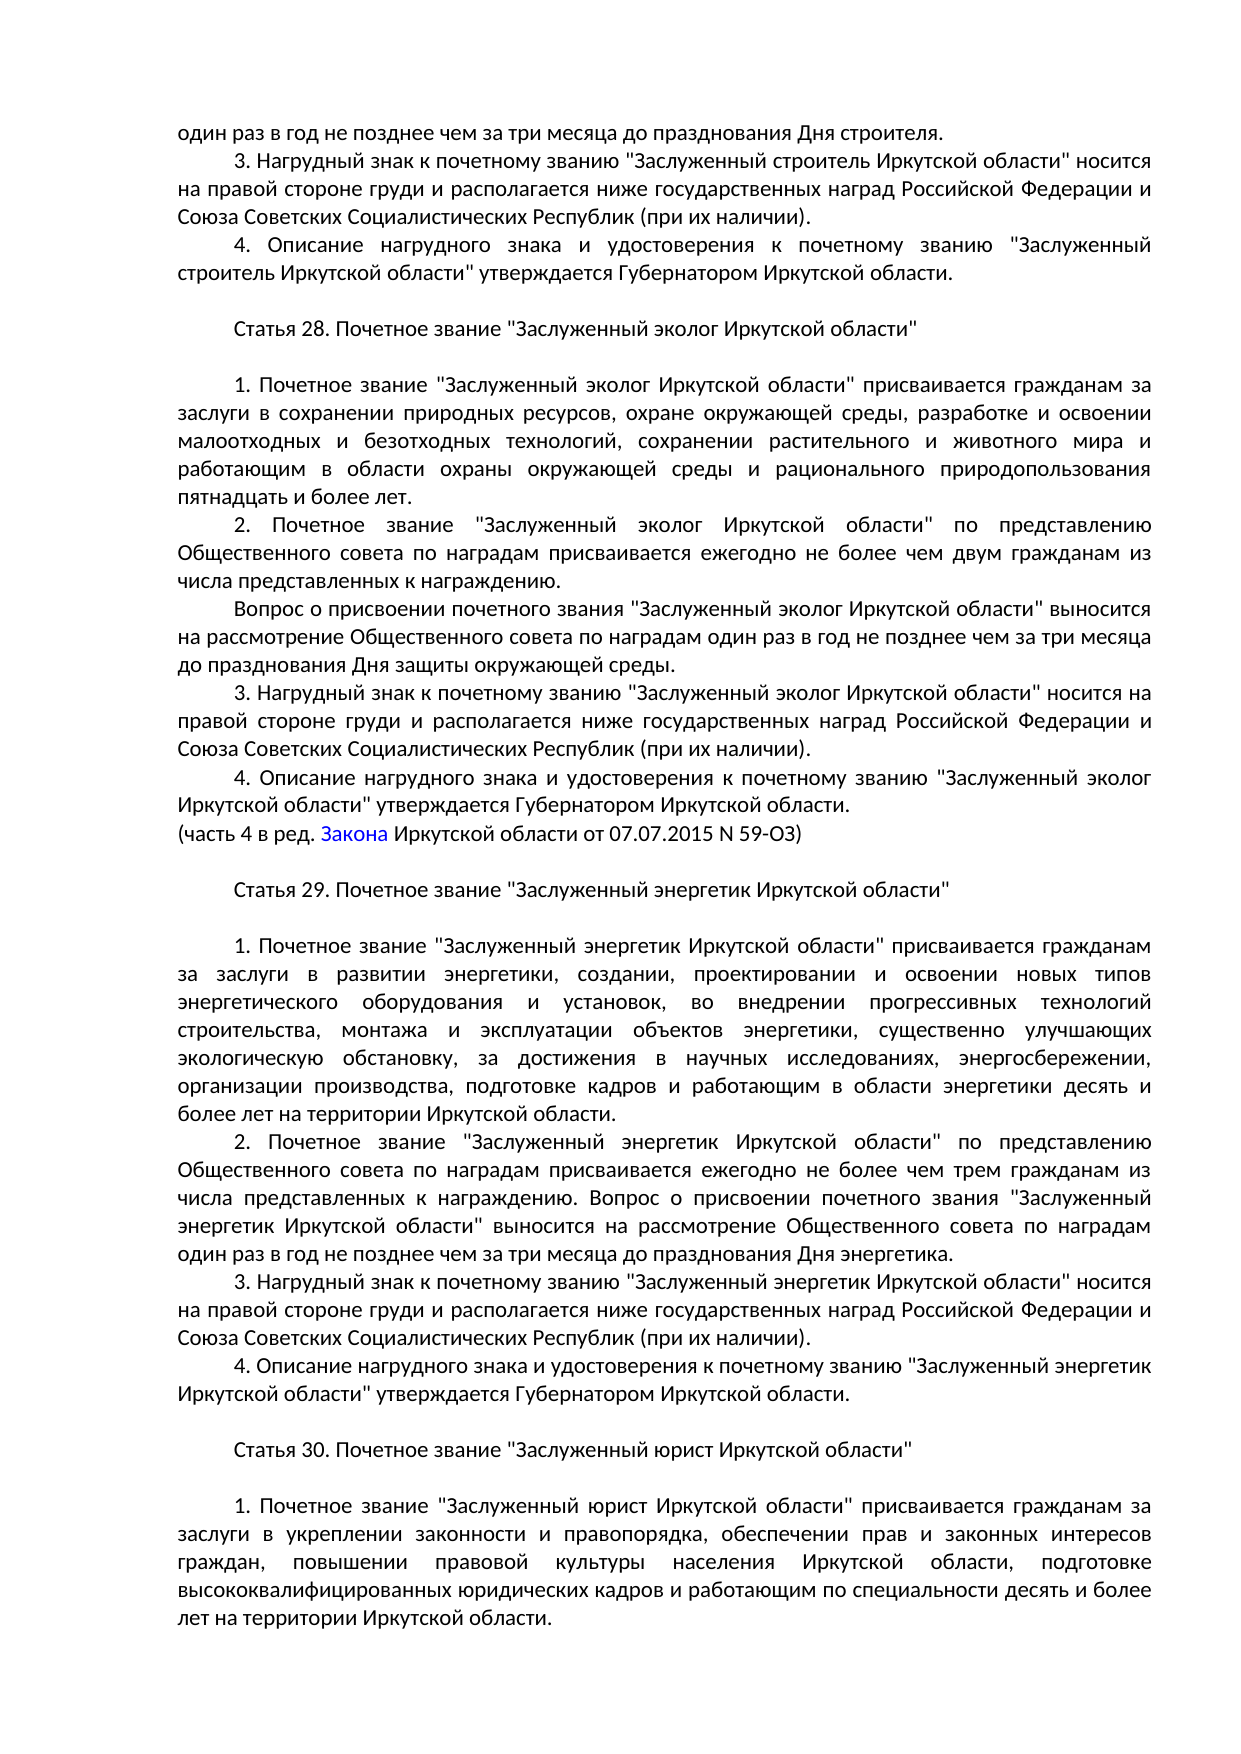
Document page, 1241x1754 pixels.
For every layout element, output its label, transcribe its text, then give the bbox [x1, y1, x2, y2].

text 2. Почетное звание "Заслуженный энергетик Иркутской области" по представлению Общественного совета по наградам присваивается ежегодно не более чем трем гражданам из числа представленных к награждению. Вопрос о присвоении почетного звания "Заслуженный энергетик Иркутской области" выносится на рассмотрение Общественного совета по наградам один раз в год не позднее чем за три месяца до празднования Дня энергетика. [177, 1127, 1152, 1267]
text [177, 118, 1152, 146]
text 4. Описание нагрудного знака и удостоверения к почетному званию "Заслуженный энергетик Иркутской области" утверждается Губернатором Иркутской области. [177, 1351, 1152, 1407]
text Статья 29. Почетное звание "Заслуженный энергетик Иркутской области" [177, 875, 1152, 903]
text 3. Нагрудный знак к почетному званию "Заслуженный энергетик Иркутской области" носится на правой стороне груди и располагается ниже государственных наград Российской Федерации и Союза Советских Социалистических Республик (при их наличии). [177, 1267, 1152, 1351]
text Статья 30. Почетное звание "Заслуженный юрист Иркутской области" [177, 1435, 1152, 1463]
text 1. Почетное звание "Заслуженный эколог Иркутской области" присваивается гражданам за заслуги в сохранении природных ресурсов, охране окружающей среды, разработке и освоении малоотходных и безотходных технологий, сохранении растительного и животного мира и работающим в области охраны окружающей среды и рационального природопользования пятнадцать и более лет. [177, 370, 1152, 510]
text (часть 4 в ред. Закона Иркутской области от 07.07.2015 N 59-ОЗ) [177, 819, 1152, 847]
text 4. Описание нагрудного знака и удостоверения к почетному званию "Заслуженный строитель Иркутской области" утверждается Губернатором Иркутской области. [177, 230, 1152, 286]
text 2. Почетное звание "Заслуженный эколог Иркутской области" по представлению Общественного совета по наградам присваивается ежегодно не более чем двум гражданам из числа представленных к награждению. [177, 510, 1152, 594]
text Вопрос о присвоении почетного звания "Заслуженный эколог Иркутской области" выносится на рассмотрение Общественного совета по наградам один раз в год не позднее чем за три месяца до празднования Дня защиты окружающей среды. [177, 594, 1152, 678]
text 1. Почетное звание "Заслуженный юрист Иркутской области" присваивается гражданам за заслуги в укреплении законности и правопорядка, обеспечении прав и законных интересов граждан, повышении правовой культуры населения Иркутской области, подготовке высококвалифицированных юридических кадров и работающим по специальности десять и более лет на территории Иркутской области. [177, 1491, 1152, 1631]
text Статья 28. Почетное звание "Заслуженный эколог Иркутской области" [177, 314, 1152, 342]
text 1. Почетное звание "Заслуженный энергетик Иркутской области" присваивается гражданам за заслуги в развитии энергетики, создании, проектировании и освоении новых типов энергетического оборудования и установок, во внедрении прогрессивных технологий строительства, монтажа и эксплуатации объектов энергетики, существенно улучшающих экологическую обстановку, за достижения в научных исследованиях, энергосбережении, организации производства, подготовке кадров и работающим в области энергетики десять и более лет на территории Иркутской области. [177, 931, 1152, 1127]
text 3. Нагрудный знак к почетному званию "Заслуженный эколог Иркутской области" носится на правой стороне груди и располагается ниже государственных наград Российской Федерации и Союза Советских Социалистических Республик (при их наличии). [177, 678, 1152, 763]
text 3. Нагрудный знак к почетному званию "Заслуженный строитель Иркутской области" носится на правой стороне груди и располагается ниже государственных наград Российской Федерации и Союза Советских Социалистических Республик (при их наличии). [177, 146, 1152, 230]
text 4. Описание нагрудного знака и удостоверения к почетному званию "Заслуженный эколог Иркутской области" утверждается Губернатором Иркутской области. [177, 763, 1152, 819]
